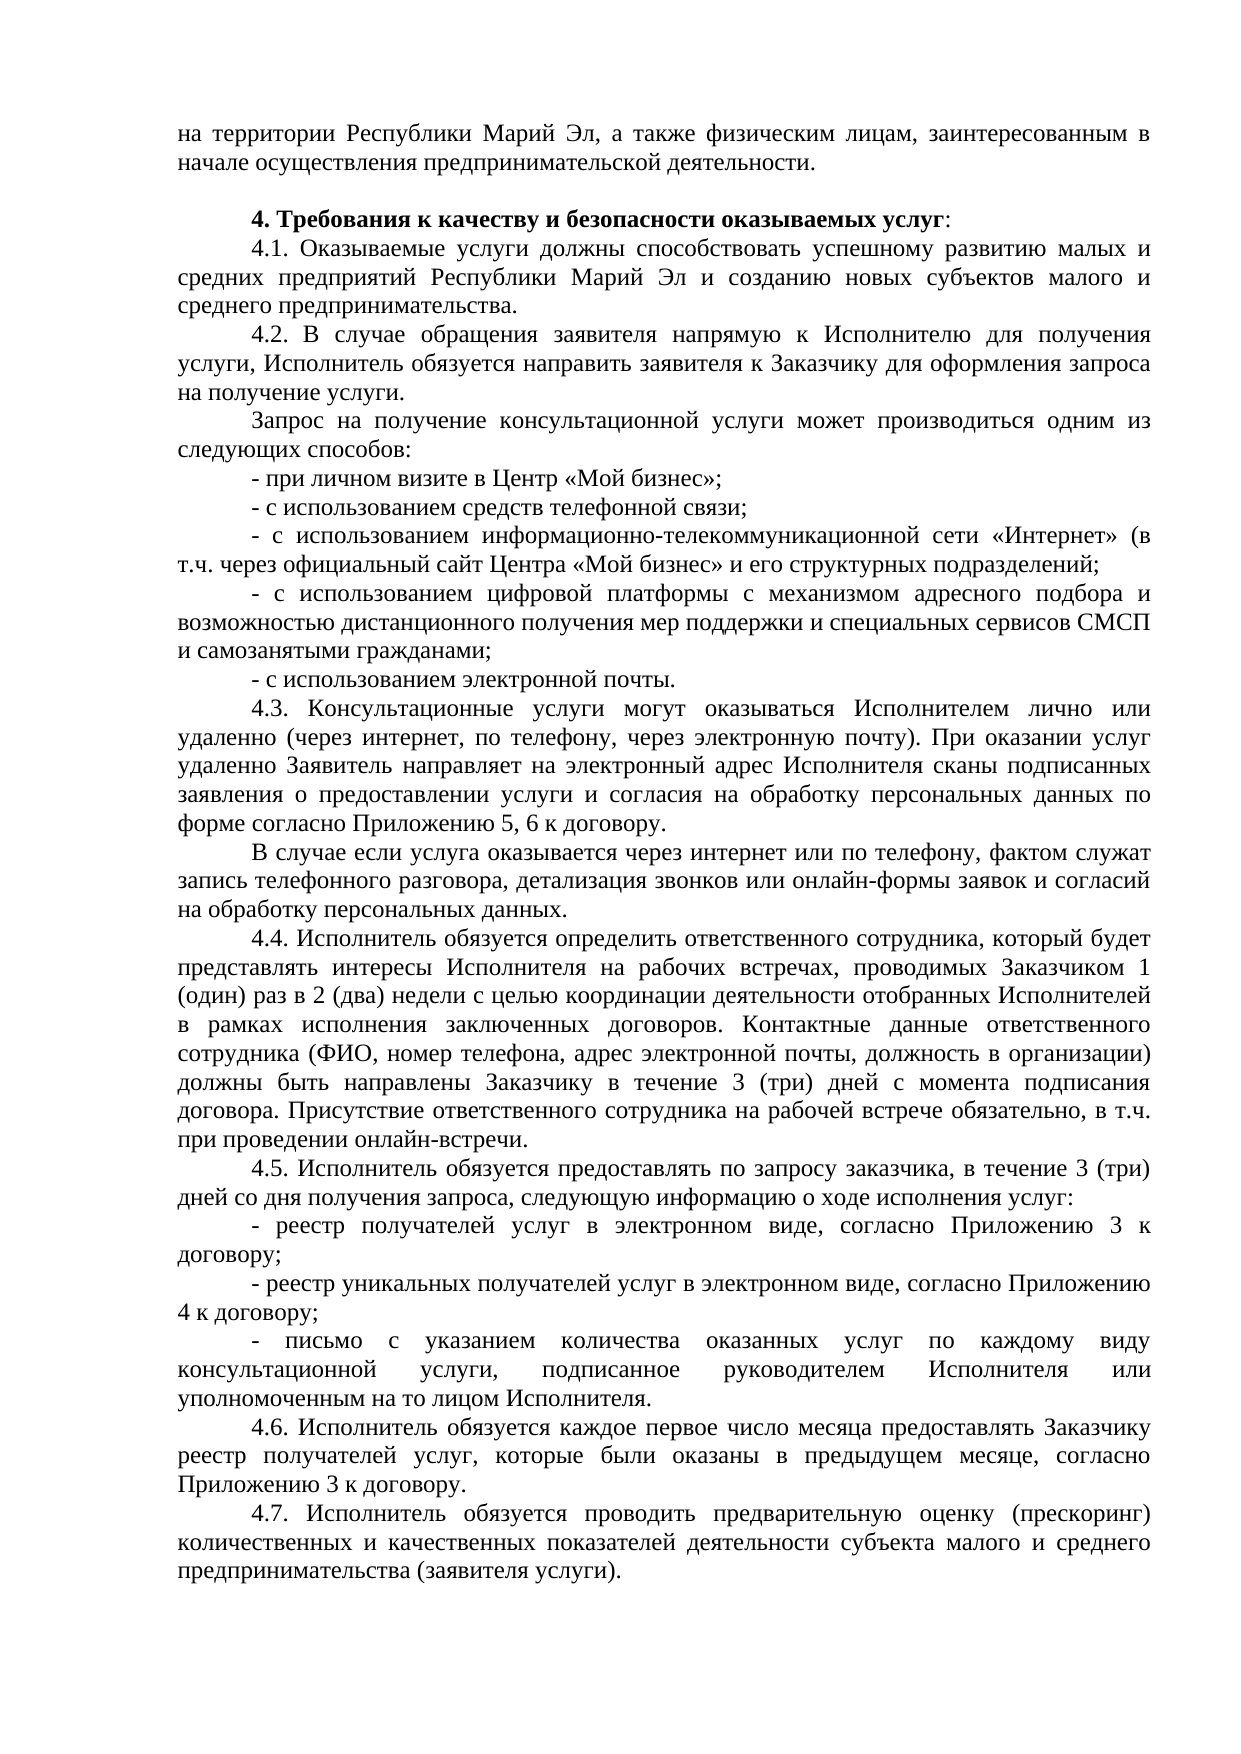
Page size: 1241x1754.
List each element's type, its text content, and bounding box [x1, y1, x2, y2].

text - реестр уникальных получателей услуг в электронном виде, согласно Приложению 4 к договору; [177, 1268, 1152, 1326]
text 4.2. В случае обращения заявителя напрямую к Исполнителю для получения услуги, Исполнитель обязуется направить заявителя к Заказчику для оформления запроса на получение услуги. [177, 319, 1152, 406]
text - письмо с указанием количества оказанных услуг по каждому виду консультационной услуги, подписанное руководителем Исполнителя или уполномоченным на то лицом Исполнителя. [177, 1326, 1152, 1412]
text - с использованием информационно-телекоммуникационной сети «Интернет» (в т.ч. через официальный сайт Центра «Мой бизнес» и его структурных подразделений; [177, 521, 1152, 578]
text 4.3. Консультационные услуги могут оказываться Исполнителем лично или удаленно (через интернет, по телефону, через электронную почту). При оказании услуг удаленно Заявитель направляет на электронный адрес Исполнителя сканы подписанных заявления о предоставлении услуги и согласия на обработку персональных данных по форме согласно Приложению 5, 6 к договору. [177, 693, 1152, 837]
text В случае если услуга оказывается через интернет или по телефону, фактом служат запись телефонного разговора, детализация звонков или онлайн-формы заявок и согласий на обработку персональных данных. [177, 837, 1152, 923]
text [177, 118, 1152, 176]
text 4.7. Исполнитель обязуется проводить предварительную оценку (прескоринг) количественных и качественных показателей деятельности субъекта малого и среднего предпринимательства (заявителя услуги). [177, 1498, 1152, 1584]
text 4. Требования к качеству и безопасности оказываемых услуг: [177, 204, 1152, 233]
text - при личном визите в Центр «Мой бизнес»; [177, 463, 1152, 492]
text 4.4. Исполнитель обязуется определить ответственного сотрудника, который будет представлять интересы Исполнителя на рабочих встречах, проводимых Заказчиком 1 (один) раз в 2 (два) недели с целью координации деятельности отобранных Исполнителей в рамках исполнения заключенных договоров. Контактные данные ответственного сотрудника (ФИО, номер телефона, адрес электронной почты, должность в организации) должны быть направлены Заказчику в течение 3 (три) дней с момента подписания договора. Присутствие ответственного сотрудника на рабочей встрече обязательно, в т.ч. при проведении онлайн-встречи. [177, 923, 1152, 1153]
text Запрос на получение консультационной услуги может производиться одним из следующих способов: [177, 406, 1152, 463]
text - с использованием средств телефонной связи; [177, 492, 1152, 521]
text 4.5. Исполнитель обязуется предоставлять по запросу заказчика, в течение 3 (три) дней со дня получения запроса, следующую информацию о ходе исполнения услуг: [177, 1153, 1152, 1211]
text 4.1. Оказываемые услуги должны способствовать успешному развитию малых и средних предприятий Республики Марий Эл и созданию новых субъектов малого и среднего предпринимательства. [177, 233, 1152, 319]
text - реестр получателей услуг в электронном виде, согласно Приложению 3 к договору; [177, 1211, 1152, 1268]
text - с использованием электронной почты. [177, 664, 1152, 693]
text - с использованием цифровой платформы с механизмом адресного подбора и возможностью дистанционного получения мер поддержки и специальных сервисов СМСП и самозанятыми гражданами; [177, 578, 1152, 664]
text 4.6. Исполнитель обязуется каждое первое число месяца предоставлять Заказчику реестр получателей услуг, которые были оказаны в предыдущем месяце, согласно Приложению 3 к договору. [177, 1412, 1152, 1498]
